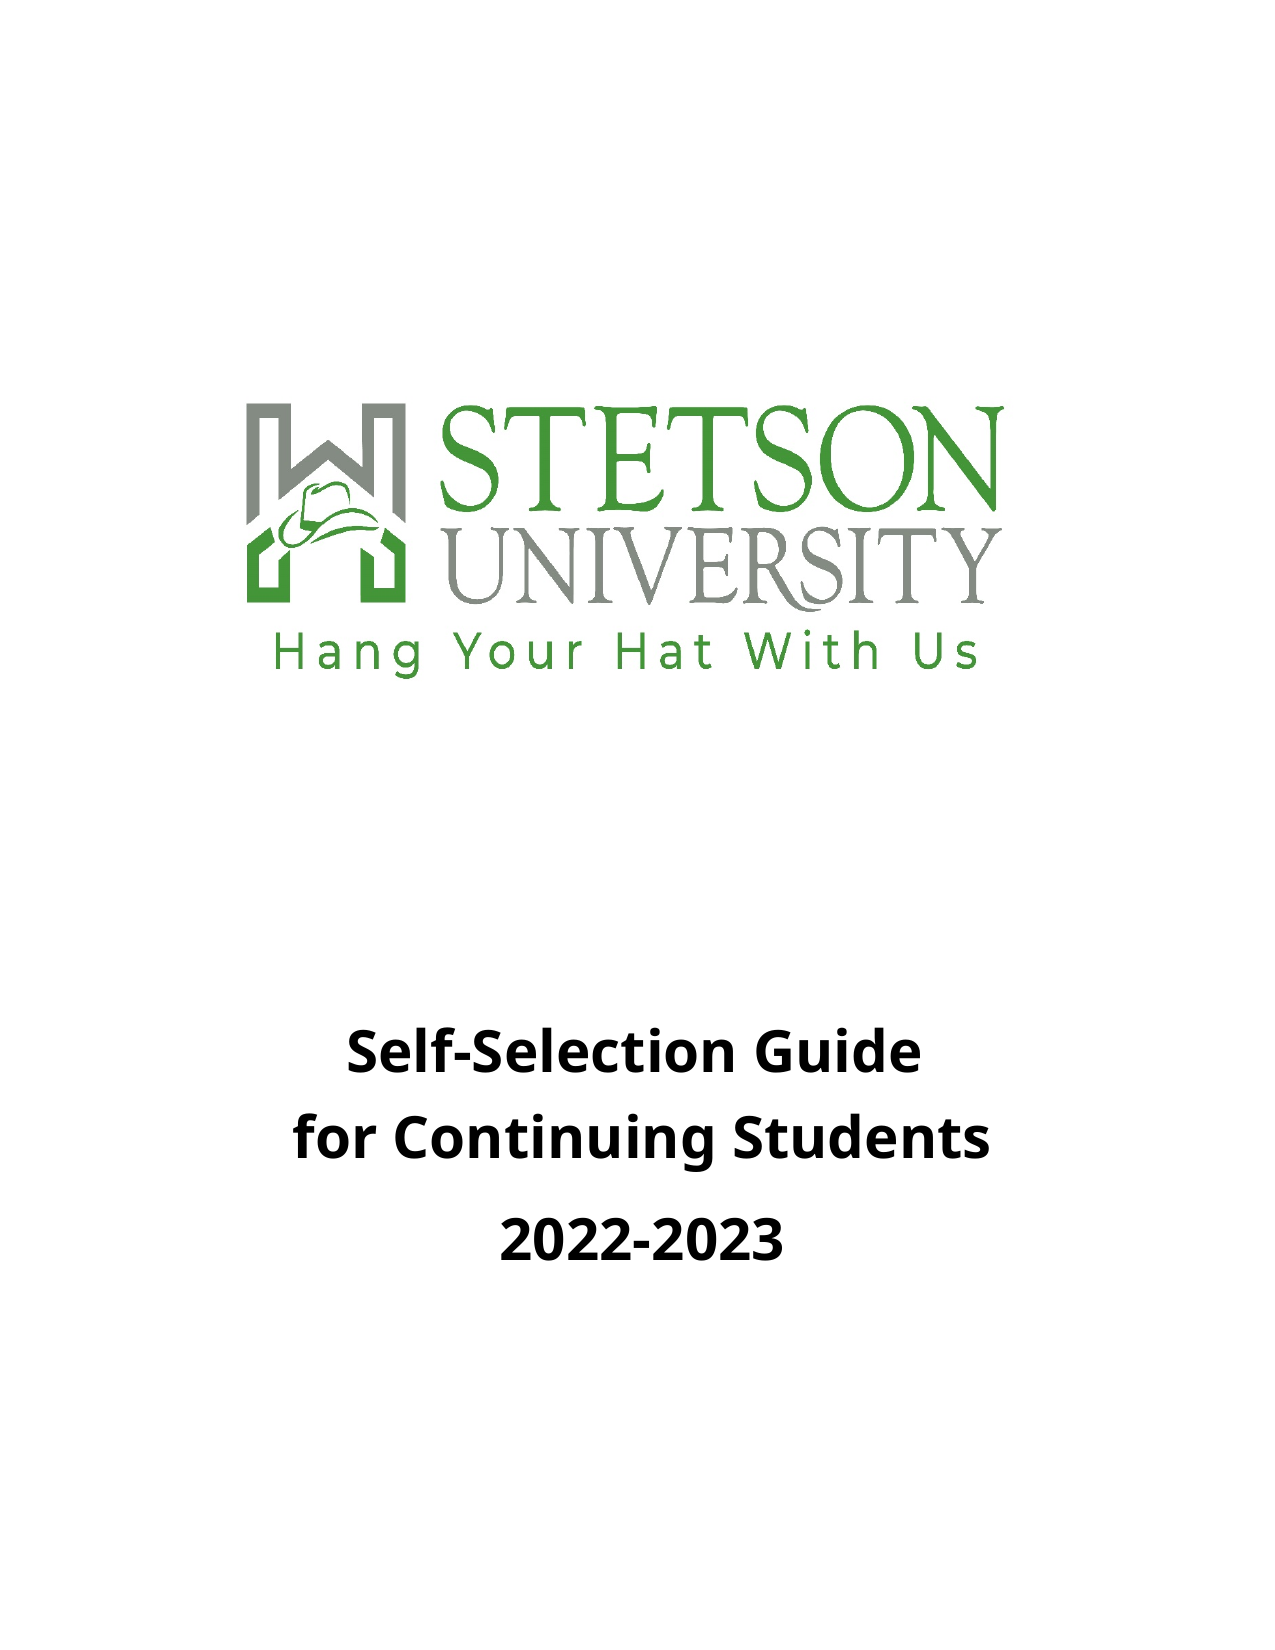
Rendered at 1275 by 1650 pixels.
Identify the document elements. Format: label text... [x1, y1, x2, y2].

text 2022-2023 [150, 1198, 1134, 1278]
picture [150, 276, 1125, 788]
text Self-Selection Guide for Continuing Students [150, 1010, 1134, 1175]
